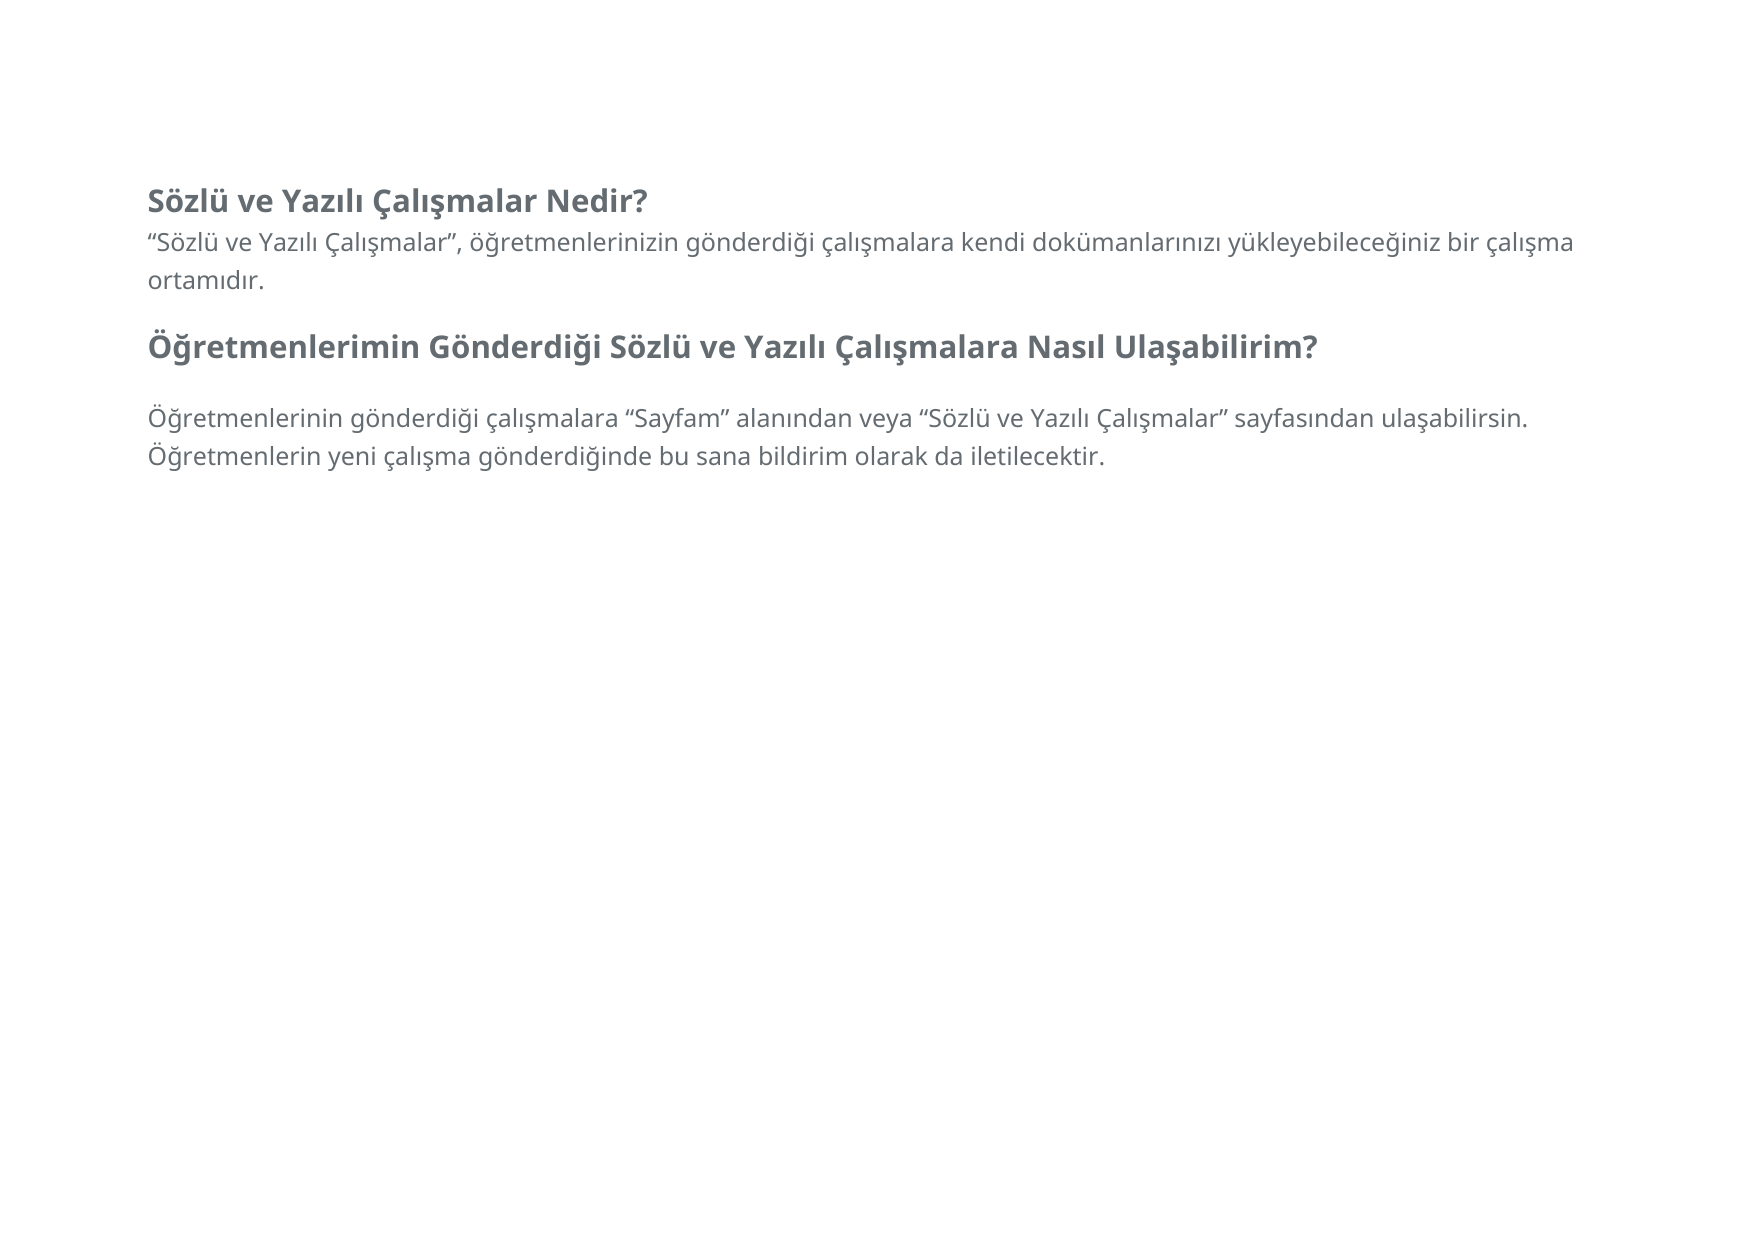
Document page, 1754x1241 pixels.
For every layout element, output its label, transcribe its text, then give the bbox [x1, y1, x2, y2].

text Öğretmenlerimin Gönderdiği Sözlü ve Yazılı Çalışmalara Nasıl Ulaşabilirim? [147, 326, 1606, 368]
text Öğretmenlerinin gönderdiği çalışmalara “Sayfam” alanından veya “Sözlü ve Yazılı Çalışmalar” sayfasından ulaşabilirsin. Öğretmenlerin yeni çalışma gönderdiğinde bu sana bildirim olarak da iletilecektir. [147, 397, 1606, 472]
text “Sözlü ve Yazılı Çalışmalar”, öğretmenlerinizin gönderdiği çalışmalara kendi dokümanlarınızı yükleyebileceğiniz bir çalışma ortamıdır. [147, 221, 1606, 296]
subtitle Sözlü ve Yazılı Çalışmalar Nedir? [147, 179, 1606, 221]
